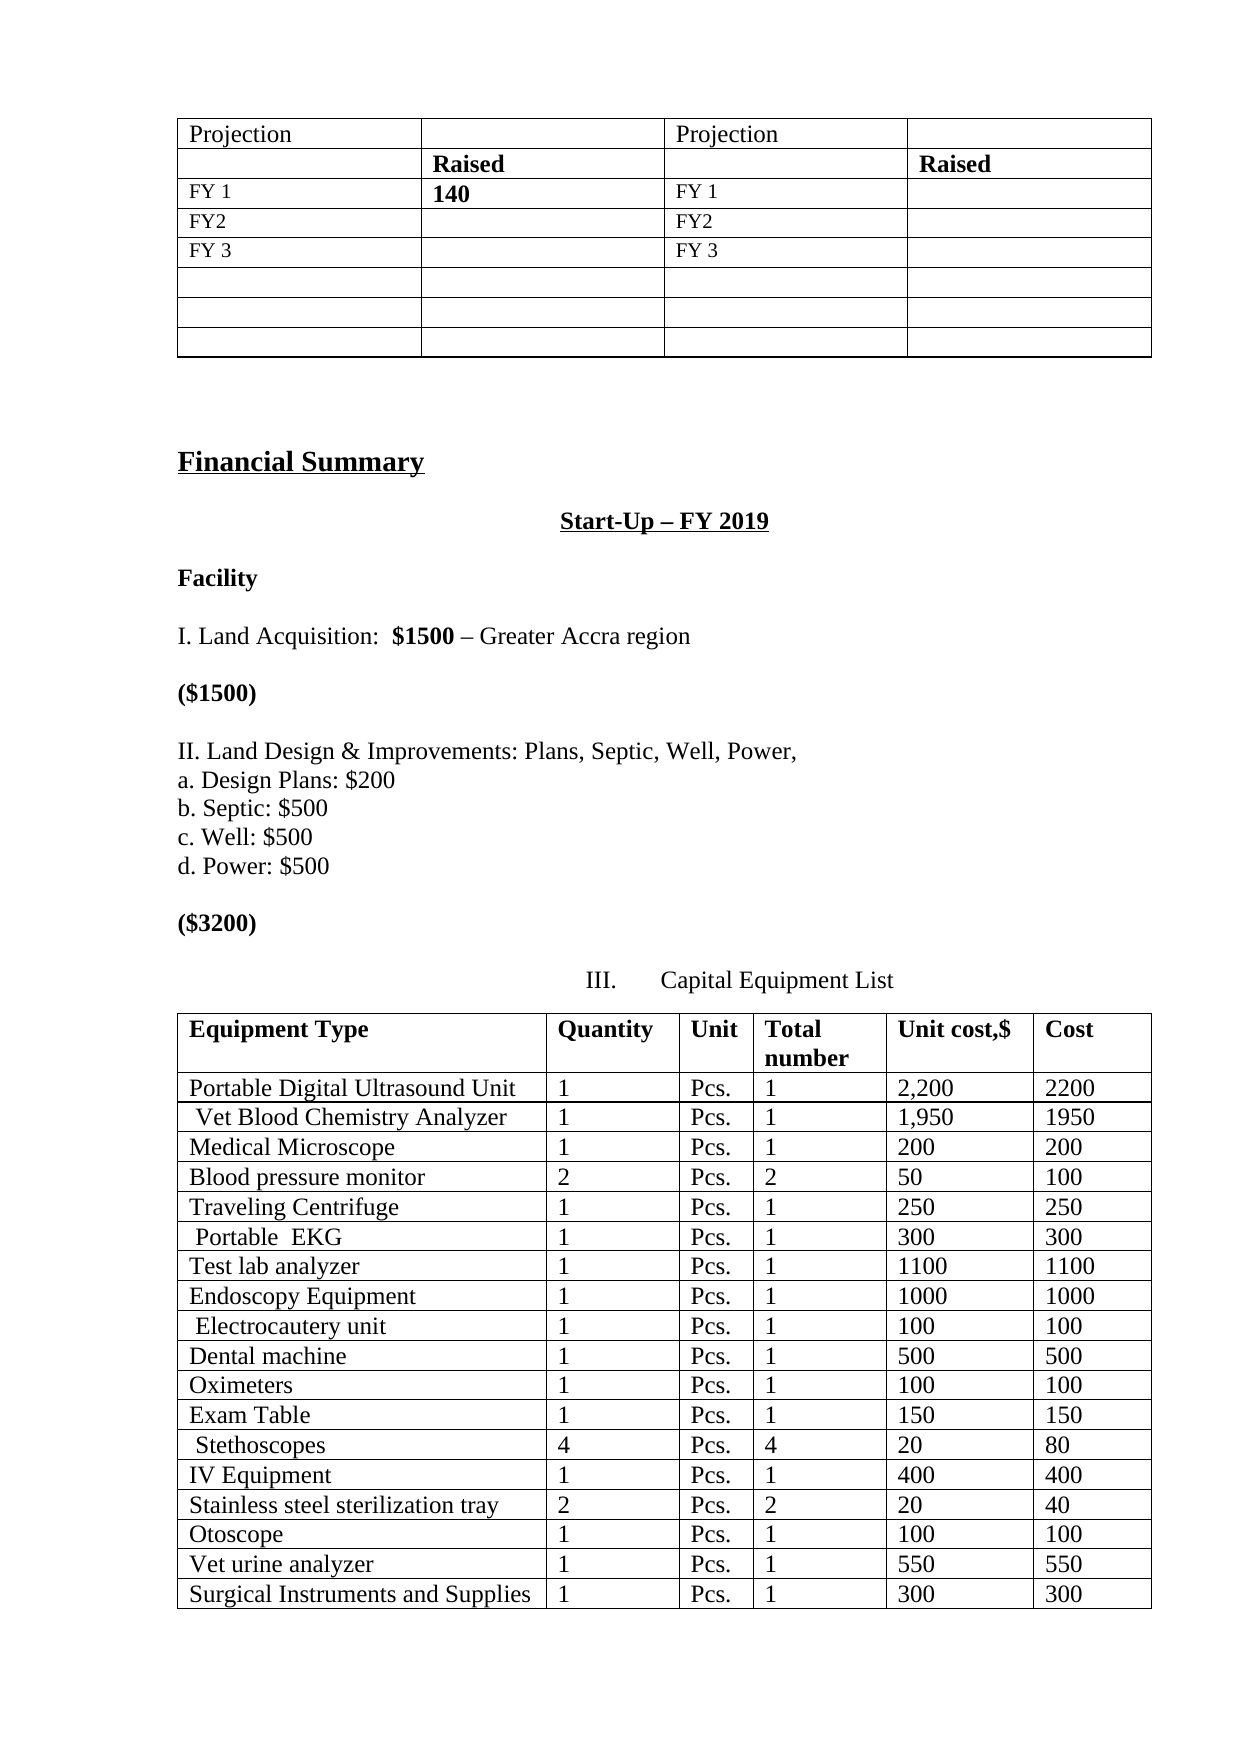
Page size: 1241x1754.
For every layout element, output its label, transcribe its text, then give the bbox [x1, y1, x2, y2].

table_cell 100 [1034, 1371, 1151, 1399]
table_cell 1 [754, 1251, 886, 1280]
table_cell [908, 238, 1151, 267]
table_cell FY 3 [665, 238, 907, 267]
table_cell [665, 149, 907, 178]
table_cell Exam Table [178, 1400, 546, 1429]
table_cell Pcs. [680, 1162, 753, 1191]
table_cell 80 [1034, 1430, 1151, 1459]
table_cell 1 [754, 1222, 886, 1250]
table_cell 400 [1034, 1460, 1151, 1489]
table_cell 1 [754, 1311, 886, 1340]
table_cell Pcs. [680, 1132, 753, 1161]
table_cell [665, 328, 907, 356]
table_cell Pcs. [680, 1549, 753, 1578]
table_cell 1100 [1034, 1251, 1151, 1280]
table_cell Test lab analyzer [178, 1251, 546, 1280]
table_cell 550 [1034, 1549, 1151, 1578]
table_cell 1950 [1034, 1103, 1151, 1131]
table_cell Dental machine [178, 1341, 546, 1369]
table_cell 140 [422, 179, 664, 207]
table_cell [422, 209, 664, 237]
table_cell Portable Digital Ultrasound Unit [178, 1073, 546, 1101]
table_cell 200 [1034, 1132, 1151, 1161]
table_cell 200 [887, 1132, 1033, 1161]
table_cell FY 3 [178, 238, 421, 267]
table_cell Traveling Centrifuge [178, 1192, 546, 1221]
table_cell 2 [754, 1162, 886, 1191]
table_cell 2 [547, 1490, 679, 1518]
table_header Quantity [547, 1014, 679, 1072]
table_cell Pcs. [680, 1192, 753, 1221]
table_cell Raised [908, 149, 1151, 178]
table_cell Raised [422, 149, 664, 178]
table_cell [178, 298, 421, 327]
table_cell 1 [547, 1073, 679, 1101]
table_cell 1 [754, 1520, 886, 1548]
table_cell 250 [1034, 1192, 1151, 1221]
table_cell 300 [1034, 1579, 1151, 1608]
table_cell 100 [1034, 1520, 1151, 1548]
table_cell [178, 328, 421, 356]
table_cell 4 [547, 1430, 679, 1459]
table_cell 1 [547, 1460, 679, 1489]
table_cell 1 [547, 1103, 679, 1131]
table_header Total number [754, 1014, 886, 1072]
table_cell Pcs. [680, 1281, 753, 1310]
table_cell 250 [887, 1192, 1033, 1221]
table_cell [422, 268, 664, 297]
table_cell [908, 179, 1151, 207]
table_cell 1 [754, 1371, 886, 1399]
table_cell 150 [1034, 1400, 1151, 1429]
table_cell [908, 268, 1151, 297]
table_cell 4 [754, 1430, 886, 1459]
text Facility [177, 563, 1152, 592]
text a. Design Plans: $200 [177, 765, 1152, 793]
table_cell 1000 [887, 1281, 1033, 1310]
table_cell 1 [754, 1132, 886, 1161]
table_cell 1 [547, 1192, 679, 1221]
table_cell Portable EKG [178, 1222, 546, 1250]
table_header Unit [680, 1014, 753, 1072]
table_cell [665, 298, 907, 327]
text II. Land Design & Improvements: Plans, Septic, Well, Power, [177, 736, 1152, 765]
table_cell 1 [547, 1400, 679, 1429]
table_cell [422, 298, 664, 327]
table_cell [908, 209, 1151, 237]
table_cell 100 [887, 1311, 1033, 1340]
table_cell Pcs. [680, 1073, 753, 1101]
table_cell 300 [887, 1579, 1033, 1608]
table_cell Pcs. [680, 1430, 753, 1459]
table_cell [178, 149, 421, 178]
table_cell Pcs. [680, 1520, 753, 1548]
table_cell 300 [887, 1222, 1033, 1250]
table_cell 1,950 [887, 1103, 1033, 1131]
table_cell Pcs. [680, 1371, 753, 1399]
text b. Septic: $500 [177, 793, 1152, 822]
table_cell Pcs. [680, 1400, 753, 1429]
table_cell Stainless steel sterilization tray [178, 1490, 546, 1518]
table_cell 1 [547, 1341, 679, 1369]
table_cell FY 1 [665, 179, 907, 207]
table_cell Pcs. [680, 1460, 753, 1489]
table_cell $ 10000 [908, 119, 1151, 148]
table_cell FY2 [178, 209, 421, 237]
table_cell 1 [547, 1579, 679, 1608]
text c. Well: $500 [177, 822, 1152, 851]
table_cell 1100 [887, 1251, 1033, 1280]
table_cell Vet urine analyzer [178, 1549, 546, 1578]
table_cell Stethoscopes [178, 1430, 546, 1459]
table_cell Medical Microscope [178, 1132, 546, 1161]
table_cell 1 [754, 1549, 886, 1578]
table_cell 500 [887, 1341, 1033, 1369]
table_cell 1 [547, 1281, 679, 1310]
table_cell Pcs. [680, 1222, 753, 1250]
table_cell 400 [887, 1460, 1033, 1489]
text Financial Summary [177, 444, 1152, 477]
table_cell 20 [887, 1490, 1033, 1518]
table_cell Surgical Instruments and Supplies [178, 1579, 546, 1608]
table_cell 1 [547, 1132, 679, 1161]
table_cell Blood pressure monitor [178, 1162, 546, 1191]
table_cell 100 [1034, 1311, 1151, 1340]
table_header Cost [1034, 1014, 1151, 1072]
table_cell [422, 238, 664, 267]
table_cell 1 [547, 1549, 679, 1578]
table_cell Pcs. [680, 1251, 753, 1280]
table_cell Otoscope [178, 1520, 546, 1548]
text ($3200) [177, 908, 1152, 937]
table_cell FY 1 [178, 179, 421, 207]
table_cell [178, 119, 421, 148]
table_cell 100 [1034, 1162, 1151, 1191]
table_cell Pcs. [680, 1490, 753, 1518]
table_cell Pcs. [680, 1341, 753, 1369]
table_cell FY2 [665, 209, 907, 237]
table_cell 1000 [1034, 1281, 1151, 1310]
table_cell 40 [1034, 1490, 1151, 1518]
text I. Land Acquisition: $1500 – Greater Accra region [177, 621, 1152, 650]
table_cell 1 [754, 1460, 886, 1489]
table_cell 1 [754, 1073, 886, 1101]
list Capital Equipment List [327, 965, 1152, 994]
table_cell 2 [547, 1162, 679, 1191]
table_cell Oximeters [178, 1371, 546, 1399]
table_cell 1 [754, 1103, 886, 1131]
text ($1500) [177, 678, 1152, 707]
table_cell [178, 268, 421, 297]
table_cell 500 [1034, 1341, 1151, 1369]
table_cell 100 [887, 1520, 1033, 1548]
table_cell 1 [754, 1400, 886, 1429]
table_cell 100 [887, 1371, 1033, 1399]
table_cell 2 [754, 1490, 886, 1518]
table_cell 1 [754, 1341, 886, 1369]
table_cell [422, 328, 664, 356]
table_cell 550 [887, 1549, 1033, 1578]
table_cell 1 [754, 1192, 886, 1221]
table_cell Vet Blood Chemistry Analyzer [178, 1103, 546, 1131]
table_cell [908, 328, 1151, 356]
table_cell 2200 [1034, 1073, 1151, 1101]
table_cell IV Equipment [178, 1460, 546, 1489]
table_cell Pcs. [680, 1311, 753, 1340]
table_cell 50 [887, 1162, 1033, 1191]
table_cell 20 [887, 1430, 1033, 1459]
table_cell 300 [1034, 1222, 1151, 1250]
table_cell 1 [754, 1281, 886, 1310]
table_header Equipment Type [178, 1014, 546, 1072]
table_cell 1 [547, 1371, 679, 1399]
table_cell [665, 119, 907, 148]
table_header Unit cost,$ [887, 1014, 1033, 1072]
table_cell 2,200 [887, 1073, 1033, 1101]
table_cell 1 [547, 1251, 679, 1280]
table_cell 1 [547, 1520, 679, 1548]
table_cell Pcs. [680, 1579, 753, 1608]
table_cell [908, 298, 1151, 327]
table_cell 1 [547, 1311, 679, 1340]
text Start-Up – FY 2019 [177, 506, 1152, 535]
table_cell $ 25000 [422, 119, 664, 148]
table_cell 150 [887, 1400, 1033, 1429]
table_cell Endoscopy Equipment [178, 1281, 546, 1310]
table_cell [665, 268, 907, 297]
table_cell Pcs. [680, 1103, 753, 1131]
table_cell 1 [547, 1222, 679, 1250]
table_cell Electrocautery unit [178, 1311, 546, 1340]
text d. Power: $500 [177, 851, 1152, 880]
table_cell 1 [754, 1579, 886, 1608]
